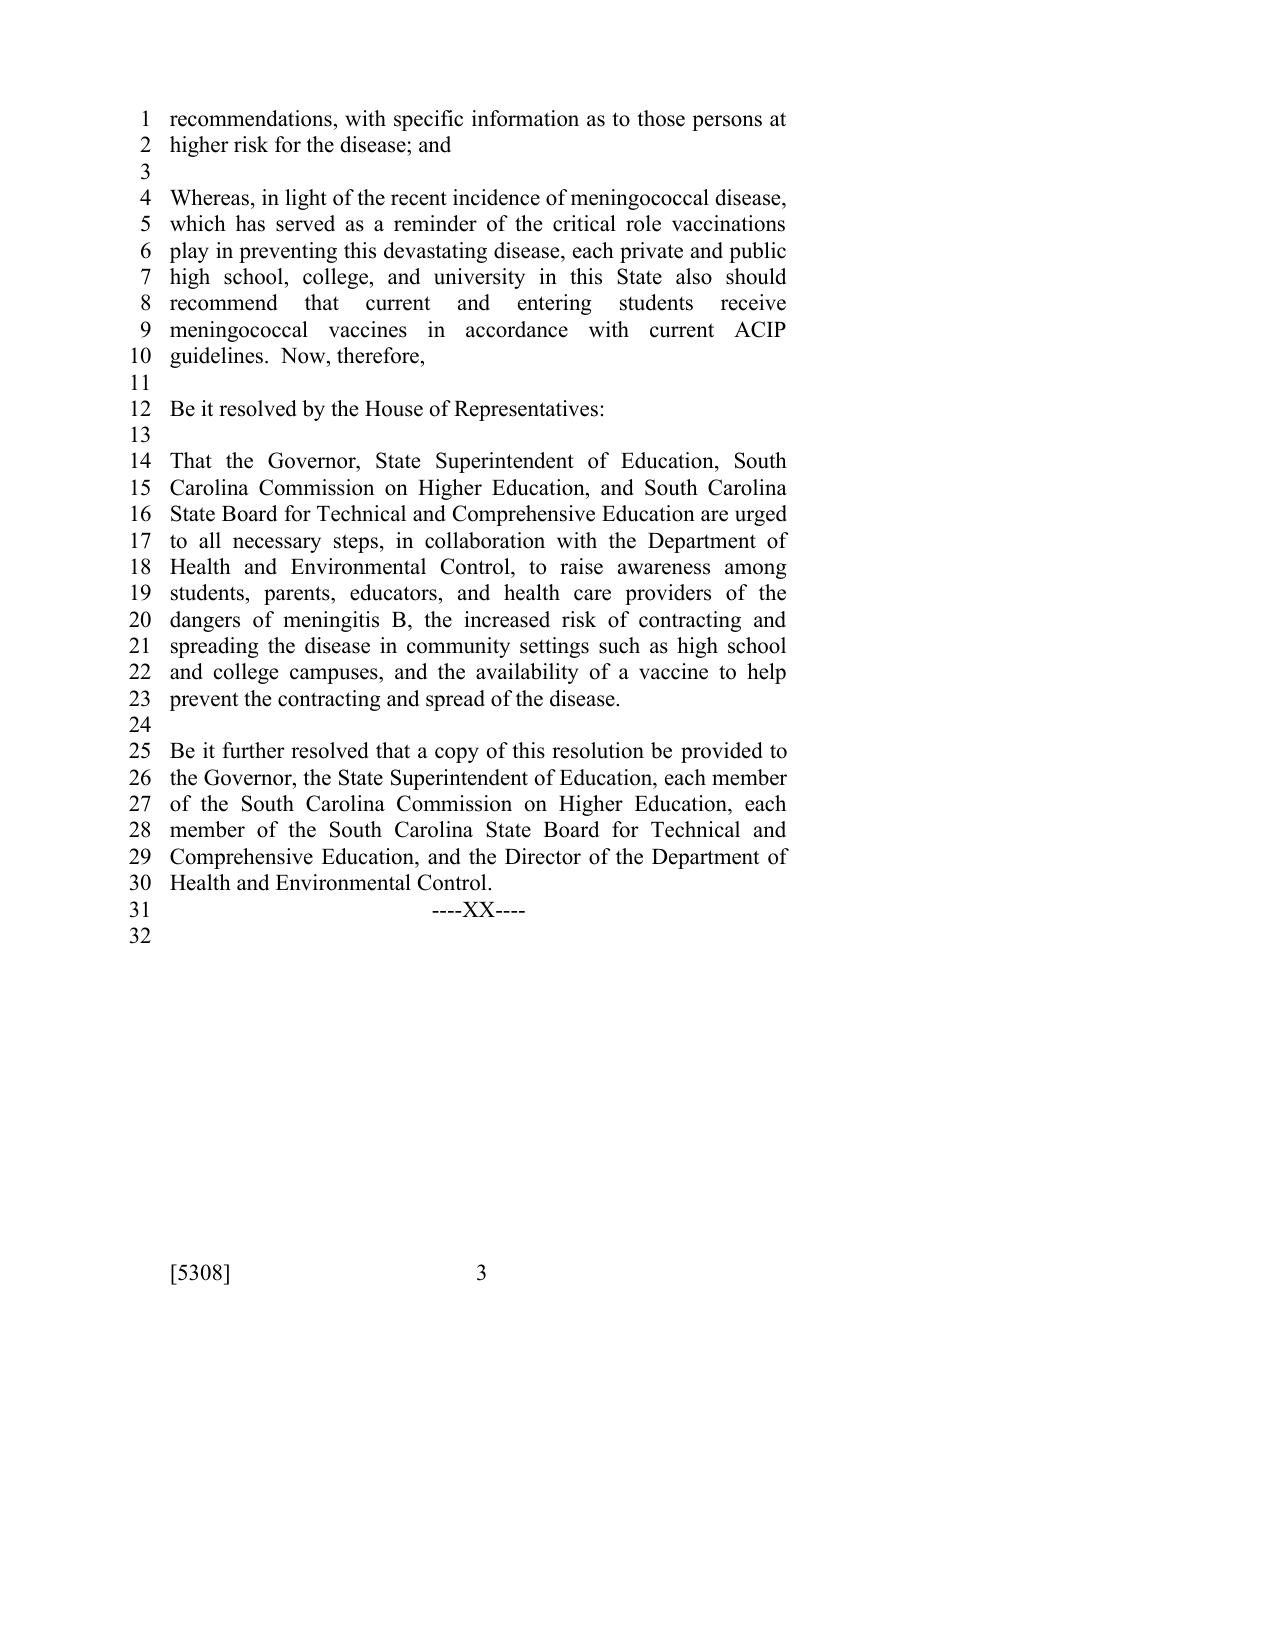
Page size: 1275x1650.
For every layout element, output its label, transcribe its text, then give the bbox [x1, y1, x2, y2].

text Be it further resolved that a copy of this resolution be provided to the Governor, the State Superintendent of Education, each member of the South Carolina Commission on Higher Education, each member of the South Carolina State Board for Technical and Comprehensive Education, and the Director of the Department of Health and Environmental Control. [169, 737, 787, 896]
text ----XX---- [169, 896, 787, 922]
text That the Governor, State Superintendent of Education, South Carolina Commission on Higher Education, and South Carolina State Board for Technical and Comprehensive Education are urged to all necessary steps, in collaboration with the Department of Health and Environmental Control, to raise awareness among students, parents, educators, and health care providers of the dangers of meningitis B, the increased risk of contracting and spreading the disease in community settings such as high school and college campuses, and the availability of a vaccine to help prevent the contracting and spread of the disease. [169, 448, 787, 711]
text Whereas, in light of the recent incidence of meningococcal disease, which has served as a reminder of the critical role vaccinations play in preventing this devastating disease, each private and public high school, college, and university in this State also should recommend that current and entering students receive meningococcal vaccines in accordance with current ACIP guidelines. Now, therefore, [169, 184, 787, 368]
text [169, 105, 787, 158]
text Be it resolved by the House of Representatives: [169, 395, 787, 421]
